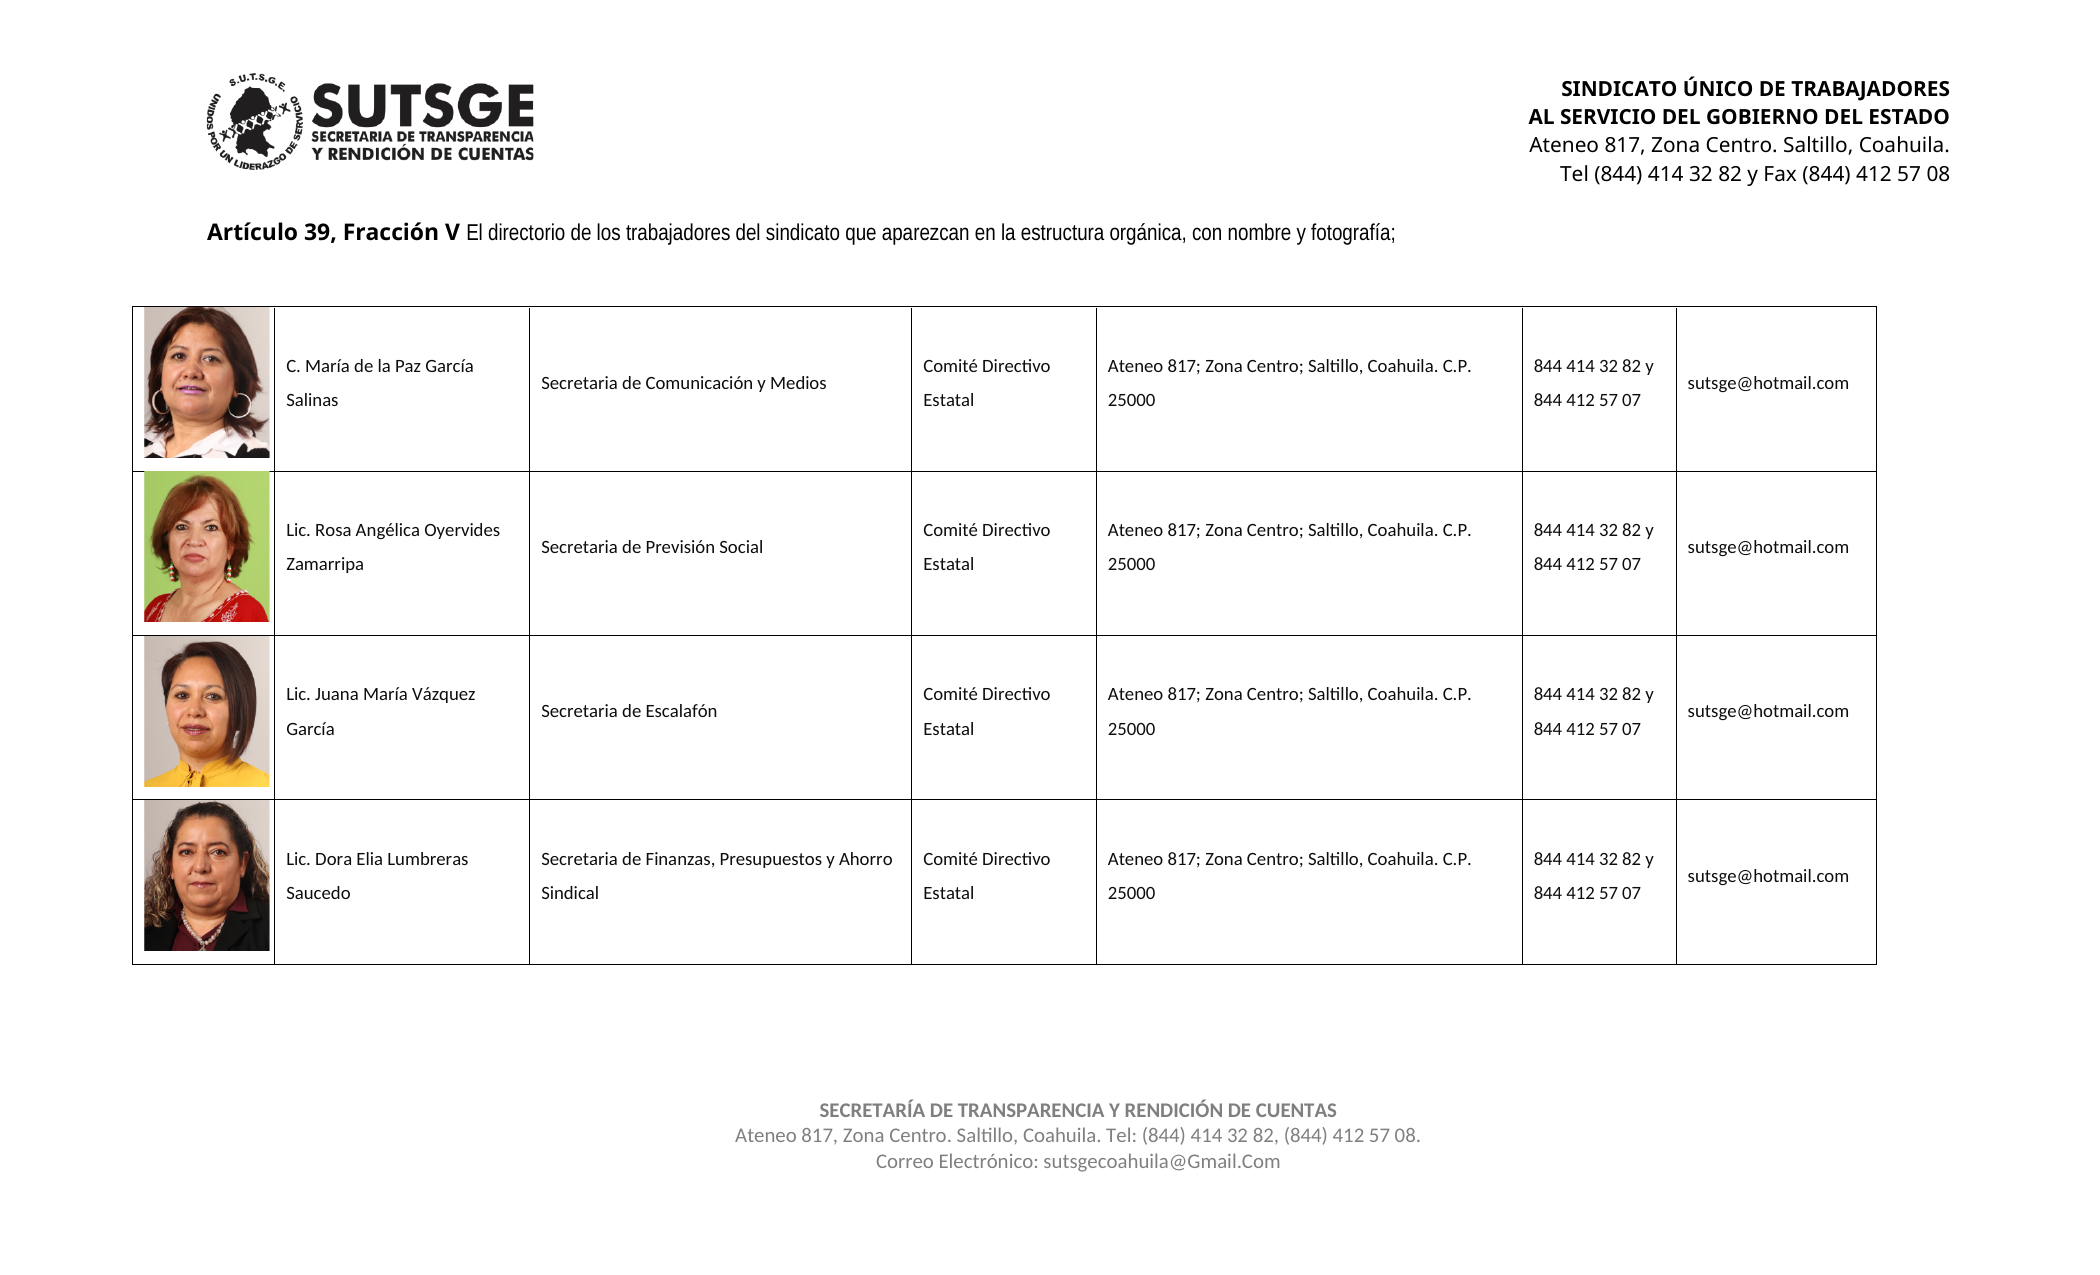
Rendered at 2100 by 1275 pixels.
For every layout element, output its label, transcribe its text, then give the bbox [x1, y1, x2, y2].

table_cell 844 414 32 82 y 844 412 57 07 [1523, 636, 1676, 799]
table_cell sutsge@hotmail.com [1677, 472, 1876, 635]
table_cell 844 414 32 82 y 844 412 57 07 [1523, 307, 1676, 471]
table_cell Secretaria de Finanzas, Presupuestos y Ahorro Sindical [530, 800, 911, 963]
table_cell [133, 636, 274, 799]
table_cell 844 414 32 82 y 844 412 57 07 [1523, 472, 1676, 635]
table_cell Ateneo 817; Zona Centro; Saltillo, Coahuila. C.P. 25000 [1097, 636, 1522, 799]
table_cell [133, 472, 274, 635]
picture [206, 73, 534, 170]
table_cell Comité Directivo Estatal [912, 307, 1096, 471]
table_cell sutsge@hotmail.com [1677, 307, 1876, 471]
table_cell sutsge@hotmail.com [1677, 800, 1876, 963]
table_cell 844 414 32 82 y 844 412 57 07 [1523, 800, 1676, 963]
table_cell Comité Directivo Estatal [912, 636, 1096, 799]
table_cell [133, 307, 274, 471]
table_cell Lic. Dora Elia Lumbreras Saucedo [275, 800, 529, 963]
table_cell Secretaria de Escalafón [530, 636, 911, 799]
table_cell Comité Directivo Estatal [912, 472, 1096, 635]
picture [144, 471, 270, 622]
table_cell Ateneo 817; Zona Centro; Saltillo, Coahuila. C.P. 25000 [1097, 307, 1522, 471]
table_cell sutsge@hotmail.com [1677, 636, 1876, 799]
picture [144, 307, 270, 458]
table_cell Comité Directivo Estatal [912, 800, 1096, 963]
table_cell Lic. Rosa Angélica Oyervides Zamarripa [275, 472, 529, 635]
picture [144, 800, 270, 951]
table_cell Secretaria de Previsión Social [530, 472, 911, 635]
table_cell Ateneo 817; Zona Centro; Saltillo, Coahuila. C.P. 25000 [1097, 472, 1522, 635]
table_cell Lic. Juana María Vázquez García [275, 636, 529, 799]
table_cell Ateneo 817; Zona Centro; Saltillo, Coahuila. C.P. 25000 [1097, 800, 1522, 963]
table_cell C. María de la Paz García Salinas [275, 307, 529, 471]
table_cell Secretaria de Comunicación y Medios [530, 307, 911, 471]
table_cell [133, 800, 274, 963]
picture [144, 636, 270, 787]
